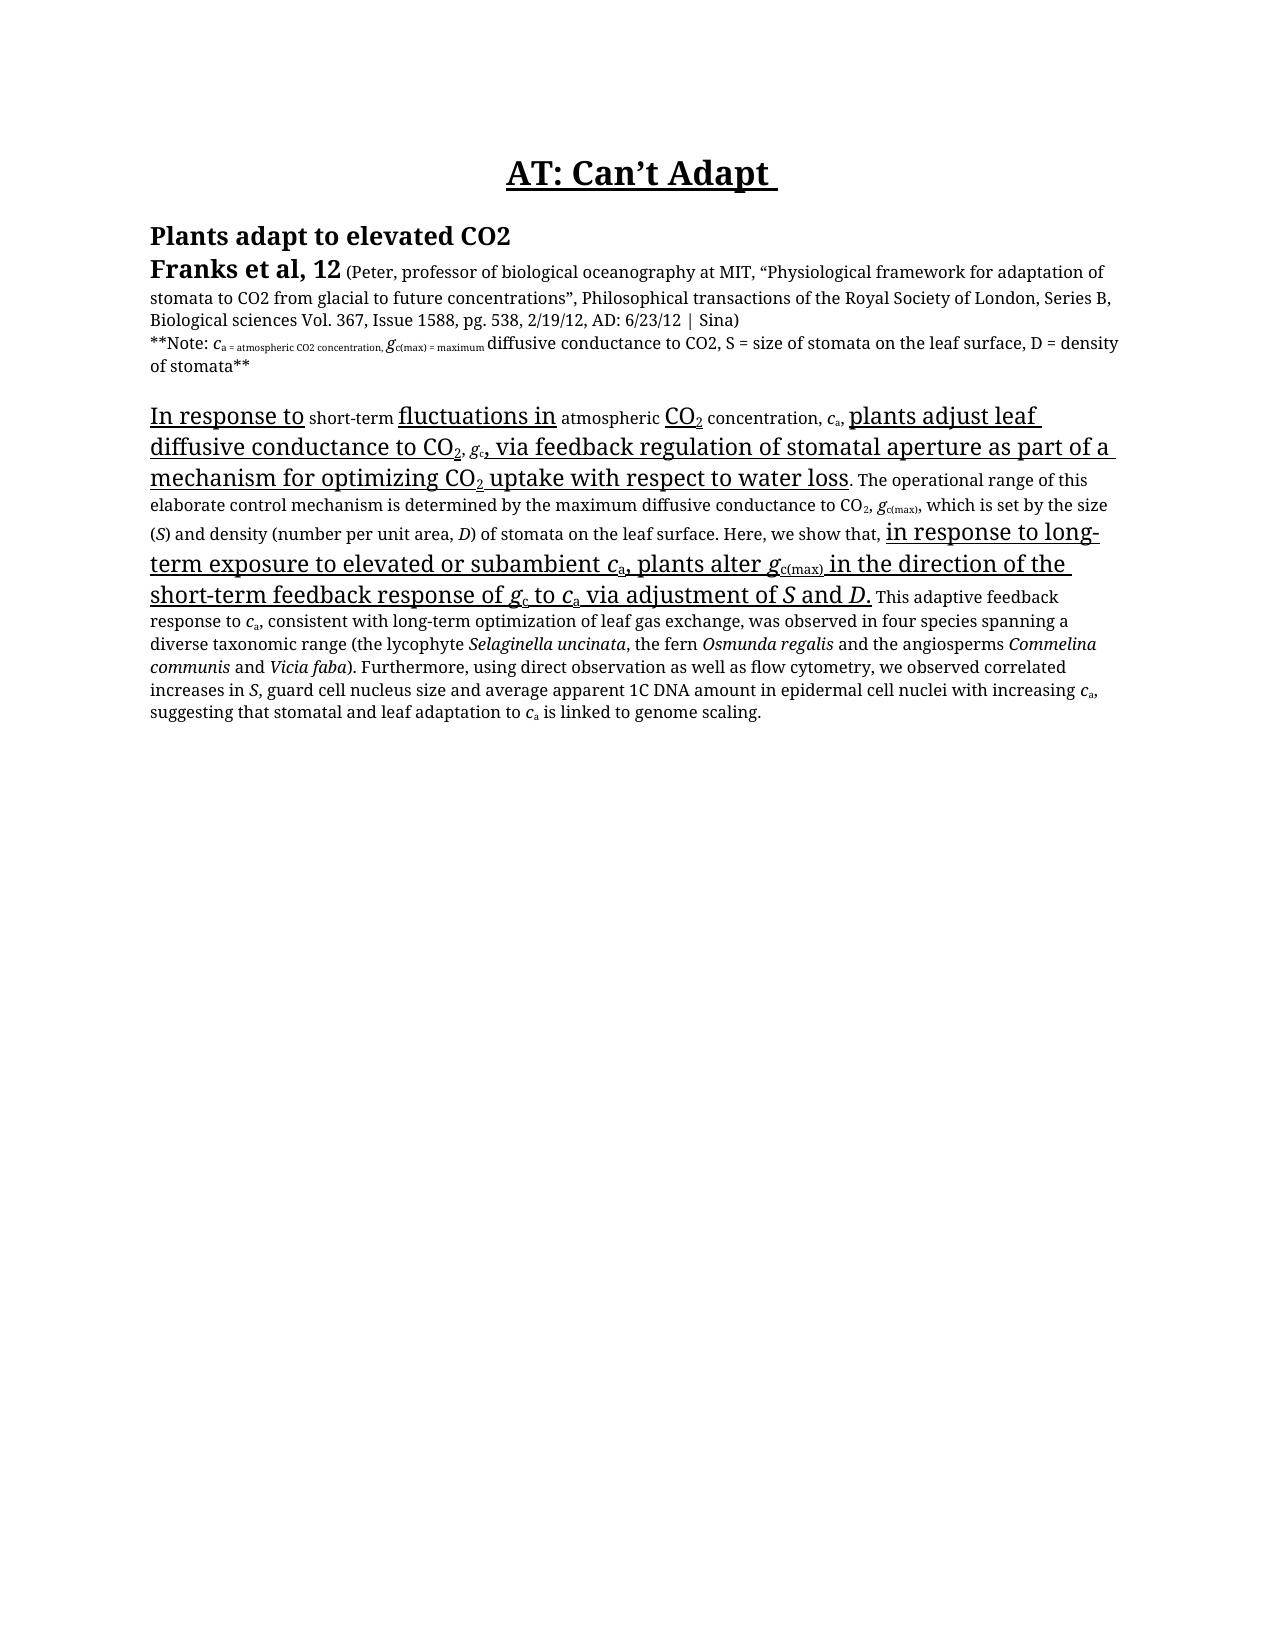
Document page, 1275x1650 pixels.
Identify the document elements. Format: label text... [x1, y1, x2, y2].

subtitle Plants adapt to elevated CO2 [150, 218, 1125, 252]
subtitle AT: Can’t Adapt [150, 150, 1125, 195]
text **Note: ca = atmospheric CO2 concentration, gc(max) = maximum diffusive conductance to CO2, S = size of stomata on the leaf surface, D = density of stomata** [150, 332, 1125, 377]
text Franks et al, 12 (Peter, professor of biological oceanography at MIT, “Physiological framework for adaptation of stomata to CO2 from glacial to future concentrations”, Philosophical transactions of the Royal Society of London, Series B, Biological sciences Vol. 367, Issue 1588, pg. 538, 2/19/12, AD: 6/23/12 | Sina) [150, 252, 1125, 332]
text In response to short-term fluctuations in atmospheric CO2 concentration, ca, plants adjust leaf diffusive conductance to CO2, gc, via feedback regulation of stomatal aperture as part of a mechanism for optimizing CO2 uptake with respect to water loss. The operational range of this elaborate control mechanism is determined by the maximum diffusive conductance to CO2, gc(max), which is set by the size (S) and density (number per unit area, D) of stomata on the leaf surface. Here, we show that, in response to long-term exposure to elevated or subambient ca, plants alter gc(max) in the direction of the short-term feedback response of gc to ca via adjustment of S and D. This adaptive feedback response to ca, consistent with long-term optimization of leaf gas exchange, was observed in four species spanning a diverse taxonomic range (the lycophyte Selaginella uncinata, the fern Osmunda regalis and the angiosperms Commelina communis and Vicia faba). Furthermore, using direct observation as well as flow cytometry, we observed correlated increases in S, guard cell nucleus size and average apparent 1C DNA amount in epidermal cell nuclei with increasing ca, suggesting that stomatal and leaf adaptation to ca is linked to genome scaling. [150, 400, 1125, 723]
